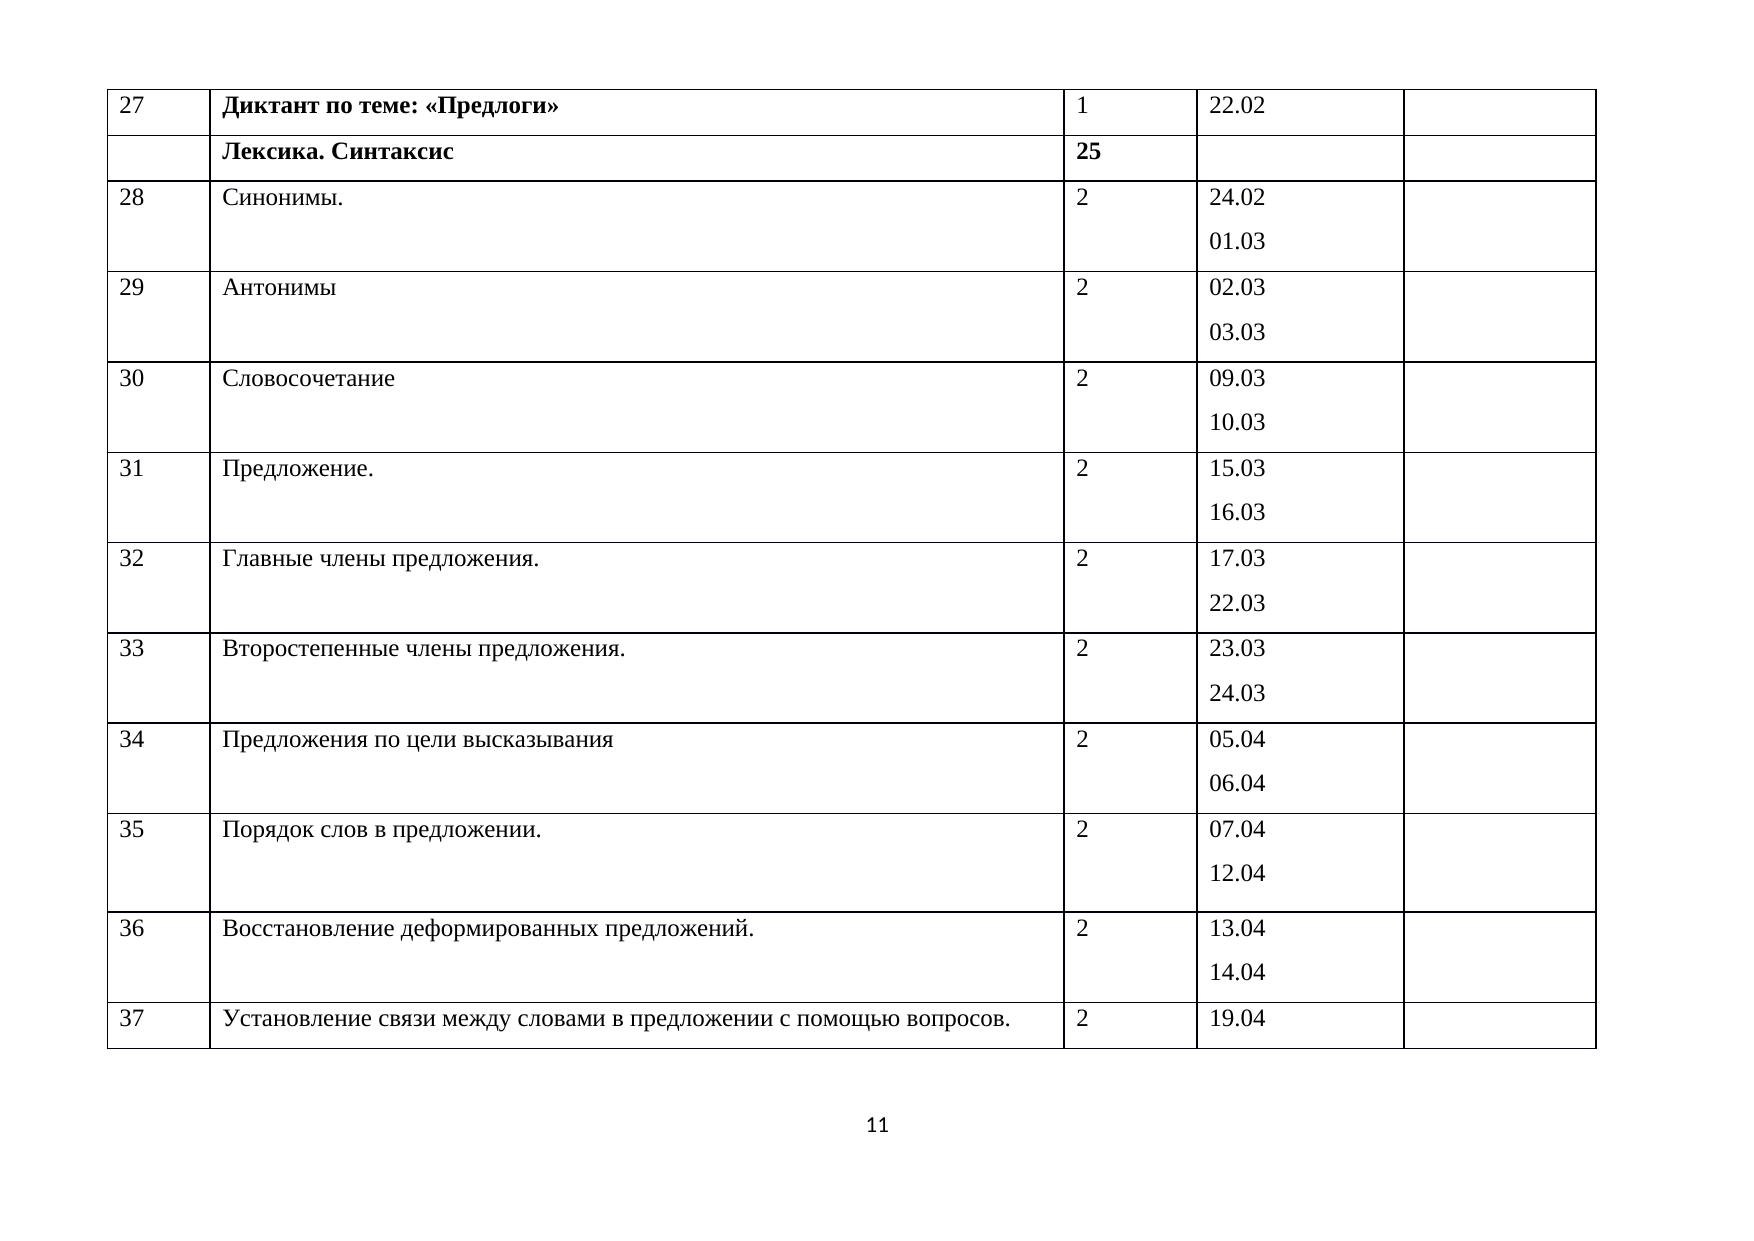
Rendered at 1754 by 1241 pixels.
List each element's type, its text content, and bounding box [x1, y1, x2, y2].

table_cell 30 [108, 363, 209, 451]
table_cell 1 [1065, 90, 1196, 134]
table_cell Диктант по теме: «Предлоги» [211, 90, 1063, 134]
table_cell 31 [108, 453, 209, 542]
table_cell [1405, 543, 1595, 632]
table_cell Главные члены предложения. [211, 543, 1063, 632]
table_cell Порядок слов в предложении. [211, 814, 1063, 911]
table_cell 22.02 [1198, 90, 1403, 134]
table_cell Предложения по цели высказывания [211, 724, 1063, 813]
table_cell 36 [108, 913, 209, 1002]
table_cell [1405, 182, 1595, 271]
table_cell [1405, 913, 1595, 1002]
table_cell 32 [108, 543, 209, 632]
table_cell 02.03 03.03 [1198, 272, 1403, 361]
table_cell [1405, 1003, 1595, 1047]
table_cell 34 [108, 724, 209, 813]
table_cell 37 [108, 1003, 209, 1047]
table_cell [211, 1003, 1063, 1047]
table_cell [1405, 90, 1595, 134]
table_cell [1198, 136, 1403, 180]
table_cell 15.03 16.03 [1198, 453, 1403, 542]
table_cell 2 [1065, 182, 1196, 271]
table_cell 24.02 01.03 [1198, 182, 1403, 271]
table_cell [108, 136, 209, 180]
table_cell 2 [1065, 814, 1196, 911]
table_cell [1405, 136, 1595, 180]
table_cell 05.04 06.04 [1198, 724, 1403, 813]
table_cell [1405, 724, 1595, 813]
table_cell 2 [1065, 272, 1196, 361]
table_cell Словосочетание [211, 363, 1063, 451]
table_cell Восстановление деформированных предложений. [211, 913, 1063, 1002]
table_cell [1405, 453, 1595, 542]
table_cell 2 [1065, 1003, 1196, 1047]
table_cell [1405, 814, 1595, 911]
table_cell [1405, 272, 1595, 361]
table_cell [1405, 634, 1595, 722]
table_cell 27 [108, 90, 209, 134]
table_cell 2 [1065, 363, 1196, 451]
table_cell Предложение. [211, 453, 1063, 542]
table_cell 2 [1065, 634, 1196, 722]
table_cell 33 [108, 634, 209, 722]
table_cell 2 [1065, 913, 1196, 1002]
table_cell Лексика. Синтаксис [211, 136, 1063, 180]
table_cell Синонимы. [211, 182, 1063, 271]
table_cell 17.03 22.03 [1198, 543, 1403, 632]
table_cell Второстепенные члены предложения. [211, 634, 1063, 722]
table_cell 2 [1065, 724, 1196, 813]
table_cell 07.04 12.04 [1198, 814, 1403, 911]
table_cell 19.04 20.04 [1198, 1003, 1403, 1047]
table_cell 2 [1065, 543, 1196, 632]
table_cell 2 [1065, 453, 1196, 542]
table_cell 23.03 24.03 [1198, 634, 1403, 722]
table_cell 35 [108, 814, 209, 911]
table_cell 09.03 10.03 [1198, 363, 1403, 451]
table_cell Антонимы [211, 272, 1063, 361]
table_cell [1405, 363, 1595, 451]
table_cell 25 [1065, 136, 1196, 180]
table_cell 28 [108, 182, 209, 271]
table_cell 29 [108, 272, 209, 361]
table_cell 13.04 14.04 [1198, 913, 1403, 1002]
